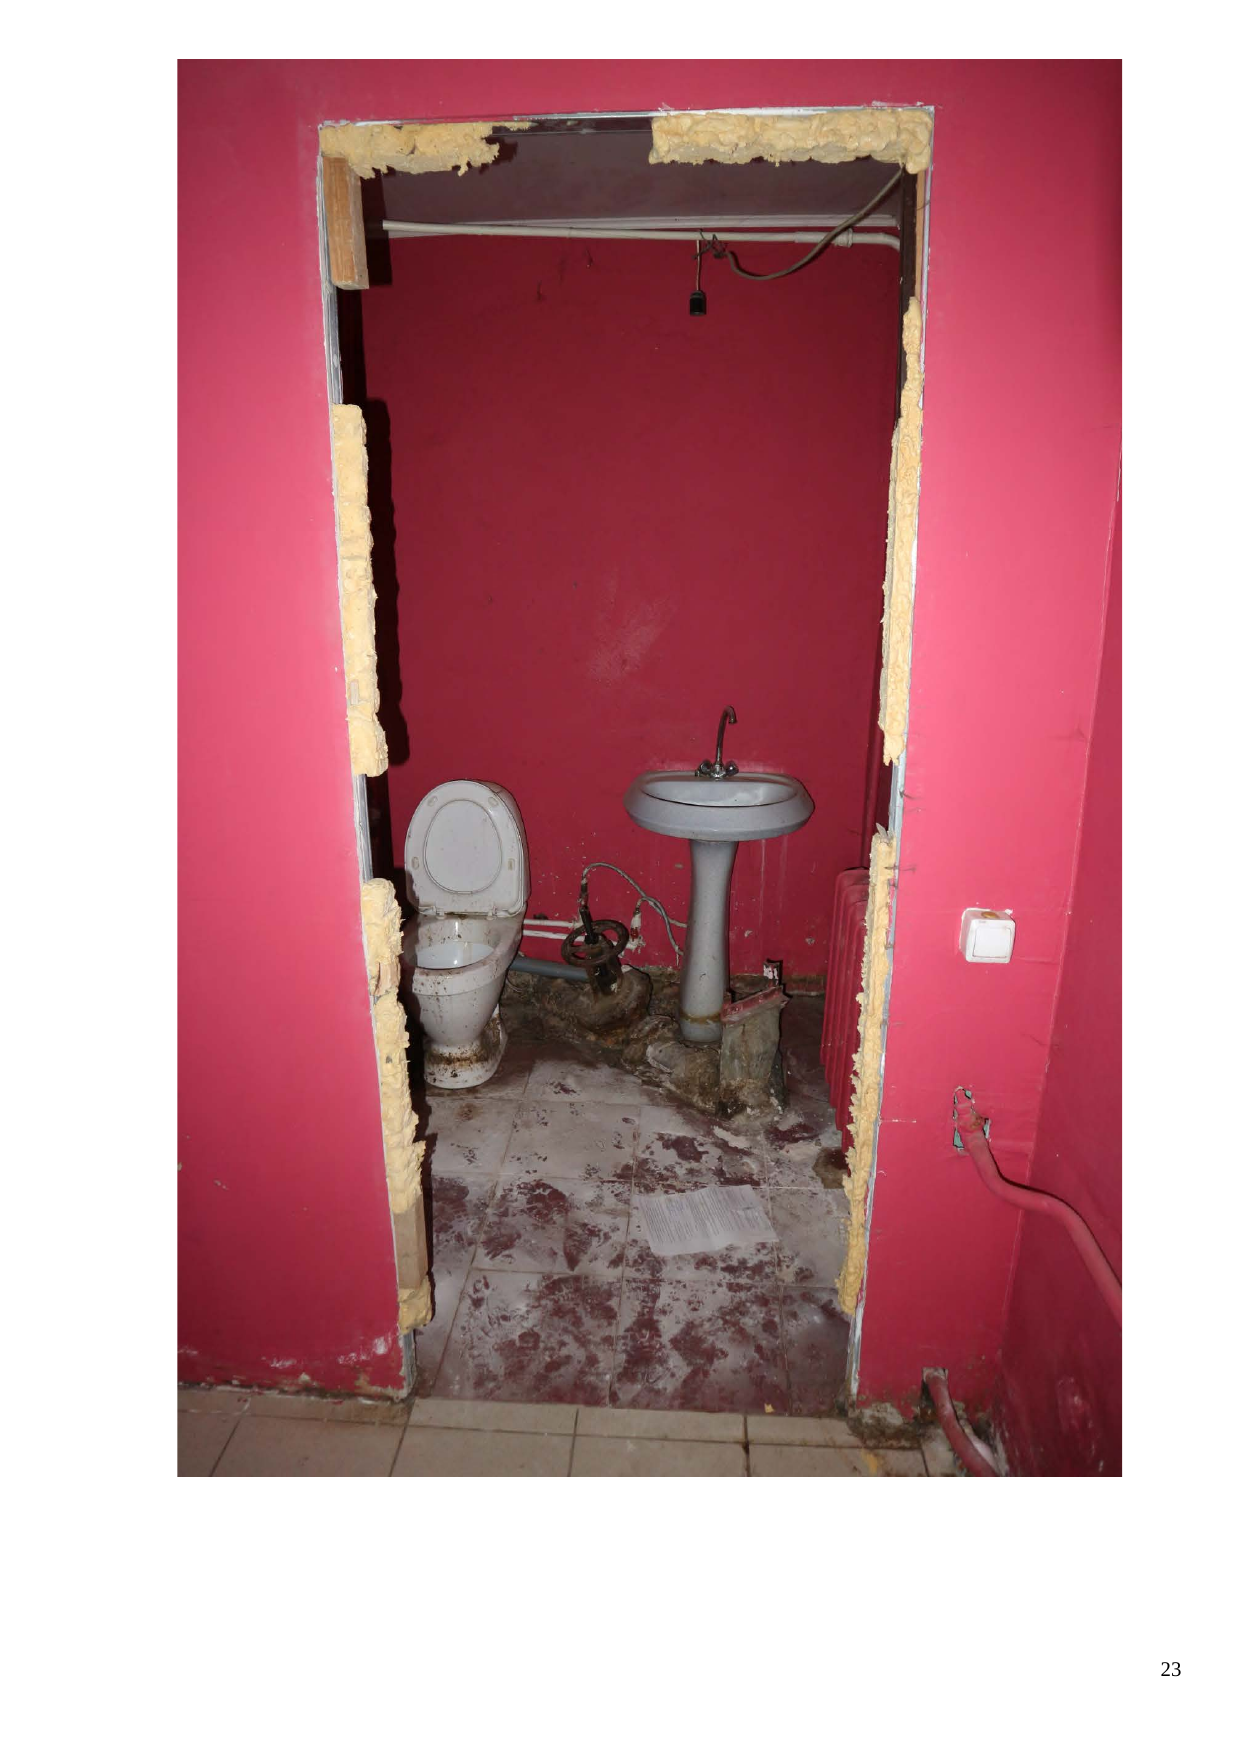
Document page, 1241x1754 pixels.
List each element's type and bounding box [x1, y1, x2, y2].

picture [177, 59, 1123, 1477]
